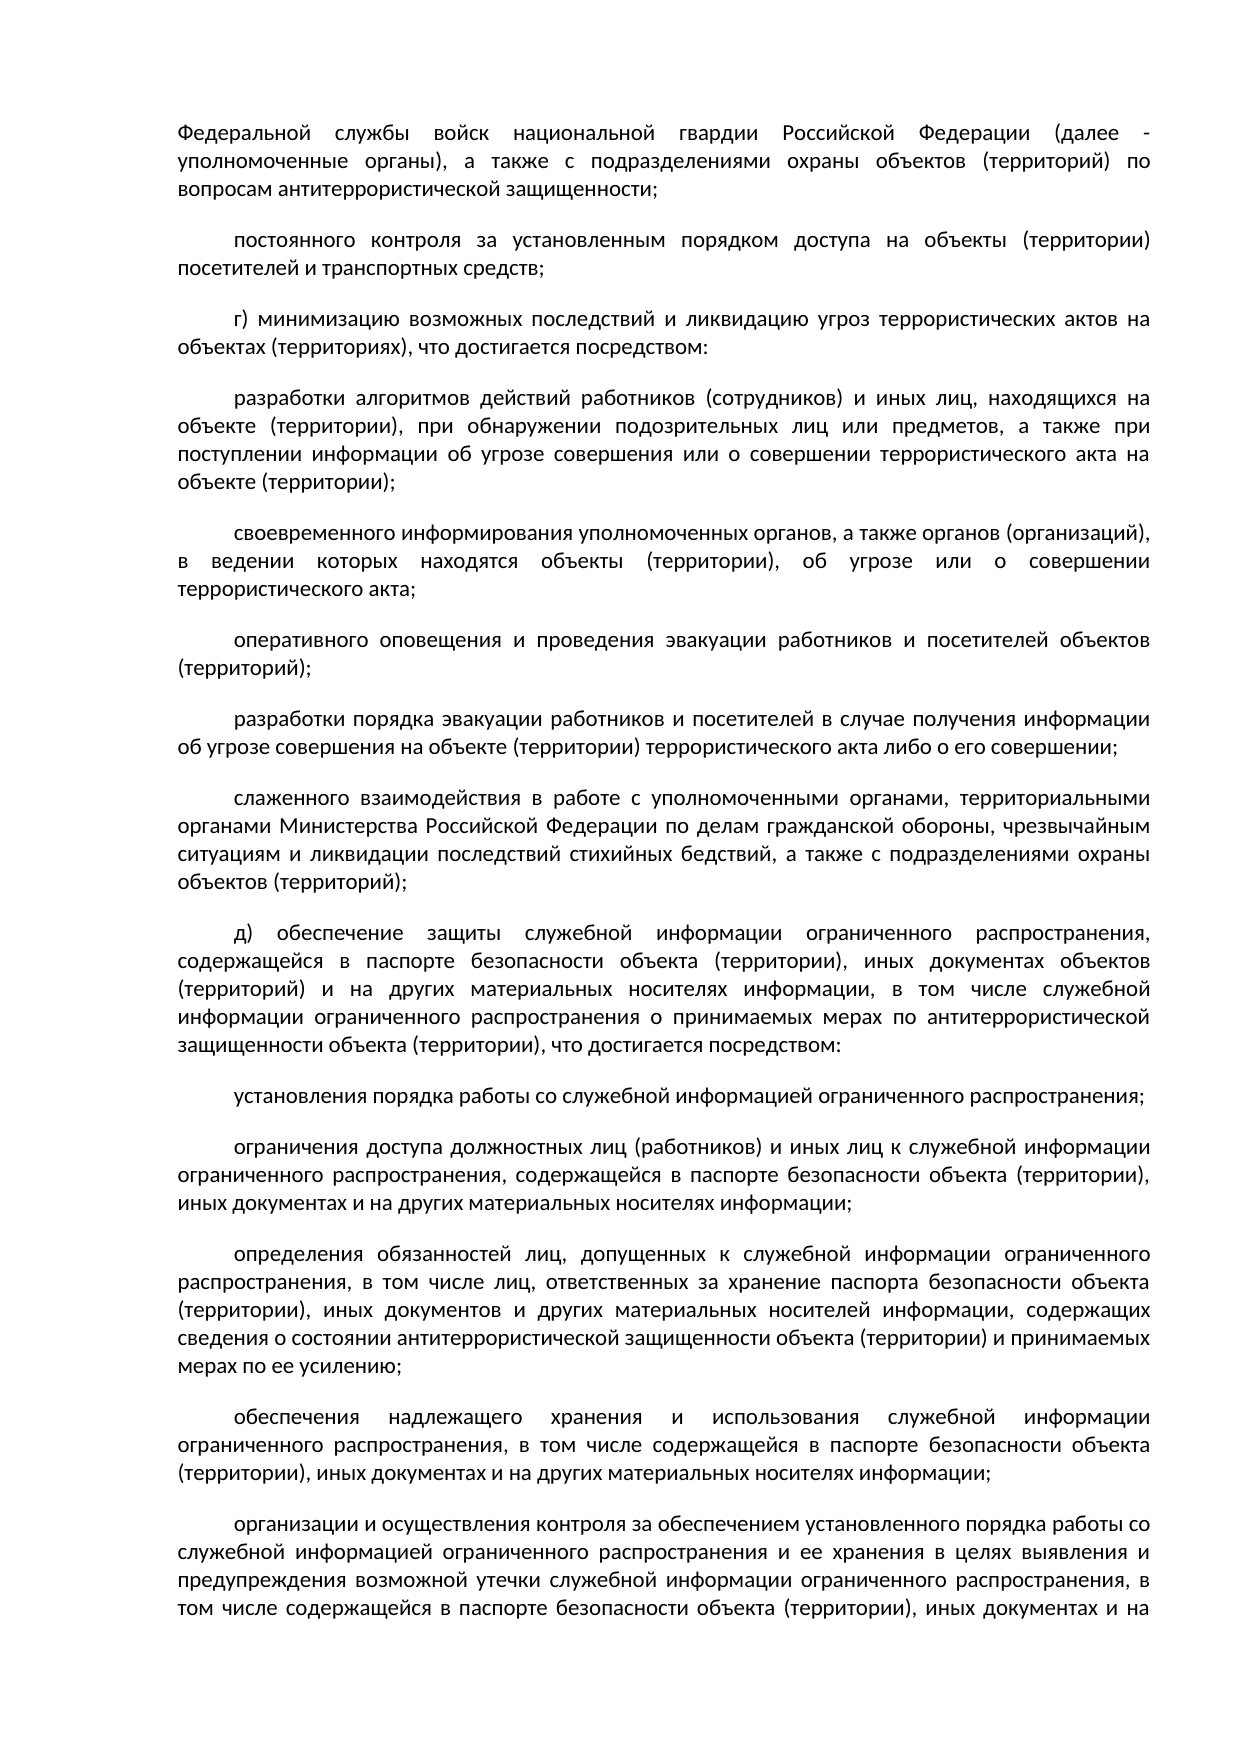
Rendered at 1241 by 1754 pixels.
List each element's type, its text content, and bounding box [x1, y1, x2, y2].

text оперативного оповещения и проведения эвакуации работников и посетителей объектов (территорий); [177, 625, 1152, 681]
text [177, 1509, 1152, 1621]
text определения обязанностей лиц, допущенных к служебной информации ограниченного распространения, в том числе лиц, ответственных за хранение паспорта безопасности объекта (территории), иных документов и других материальных носителей информации, содержащих сведения о состоянии антитеррористической защищенности объекта (территории) и принимаемых мерах по ее усилению; [177, 1239, 1152, 1379]
text ограничения доступа должностных лиц (работников) и иных лиц к служебной информации ограниченного распространения, содержащейся в паспорте безопасности объекта (территории), иных документах и на других материальных носителях информации; [177, 1132, 1152, 1216]
text постоянного контроля за установленным порядком доступа на объекты (территории) посетителей и транспортных средств; [177, 225, 1152, 281]
text разработки порядка эвакуации работников и посетителей в случае получения информации об угрозе совершения на объекте (территории) террористического акта либо о его совершении; [177, 704, 1152, 760]
text разработки алгоритмов действий работников (сотрудников) и иных лиц, находящихся на объекте (территории), при обнаружении подозрительных лиц или предметов, а также при поступлении информации об угрозе совершения или о совершении террористического акта на объекте (территории); [177, 383, 1152, 495]
text слаженного взаимодействия в работе с уполномоченными органами, территориальными органами Министерства Российской Федерации по делам гражданской обороны, чрезвычайным ситуациям и ликвидации последствий стихийных бедствий, а также с подразделениями охраны объектов (территорий); [177, 783, 1152, 895]
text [177, 118, 1152, 202]
text обеспечения надлежащего хранения и использования служебной информации ограниченного распространения, в том числе содержащейся в паспорте безопасности объекта (территории), иных документах и на других материальных носителях информации; [177, 1402, 1152, 1486]
text своевременного информирования уполномоченных органов, а также органов (организаций), в ведении которых находятся объекты (территории), об угрозе или о совершении террористического акта; [177, 518, 1152, 602]
text д) обеспечение защиты служебной информации ограниченного распространения, содержащейся в паспорте безопасности объекта (территории), иных документах объектов (территорий) и на других материальных носителях информации, в том числе служебной информации ограниченного распространения о принимаемых мерах по антитеррористической защищенности объекта (территории), что достигается посредством: [177, 918, 1152, 1058]
text установления порядка работы со служебной информацией ограниченного распространения; [177, 1081, 1152, 1109]
text г) минимизацию возможных последствий и ликвидацию угроз террористических актов на объектах (территориях), что достигается посредством: [177, 304, 1152, 360]
